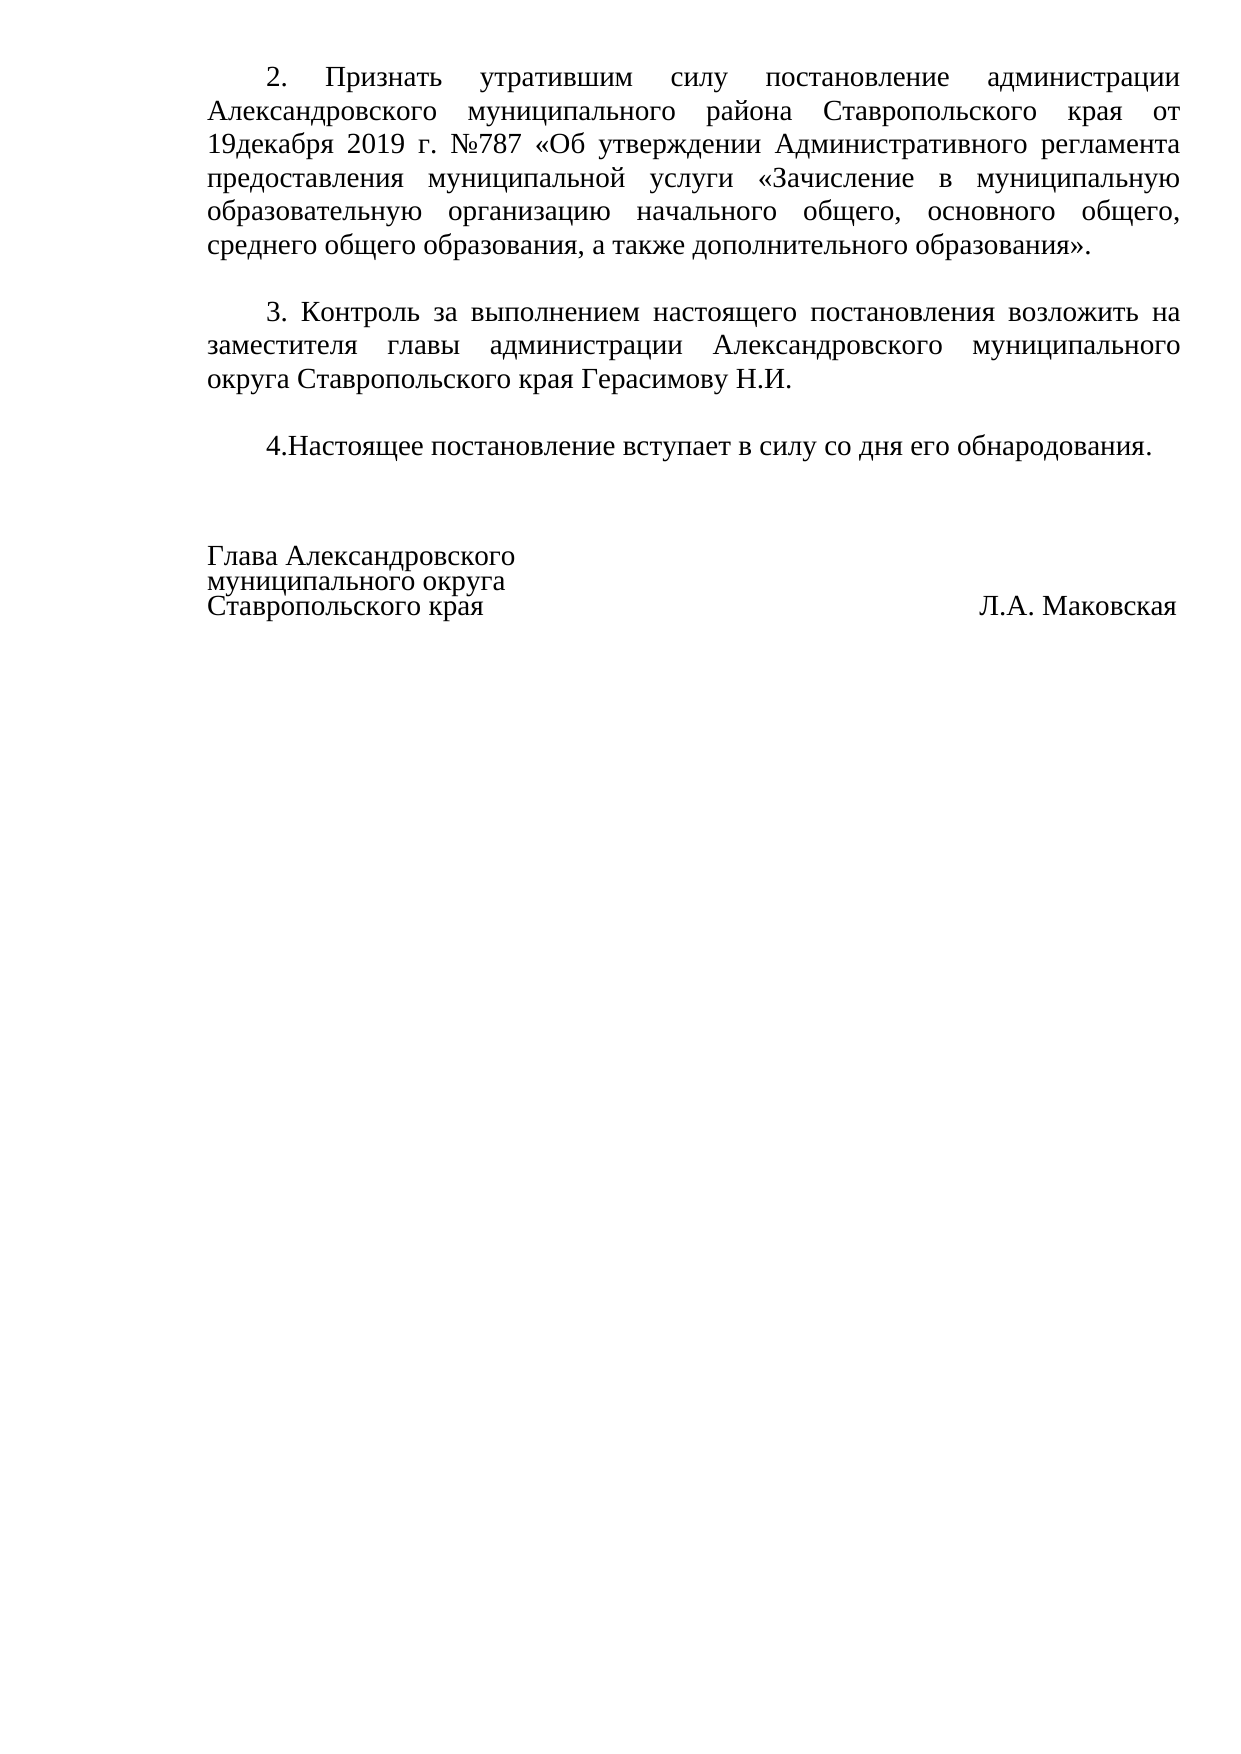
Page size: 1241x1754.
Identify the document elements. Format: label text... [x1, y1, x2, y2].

text 4.Настоящее постановление вступает в силу со дня его обнародования. [207, 428, 1181, 462]
text Глава Александровского [207, 545, 1181, 570]
text 2. Признать утратившим силу постановление администрации Александровского муниципального района Ставропольского края от 19декабря 2019 г. №787 «Об утверждении Административного регламента предоставления муниципальной услуги «Зачисление в муниципальную образовательную организацию начального общего, основного общего, среднего общего образования, а также дополнительного образования». [207, 59, 1181, 260]
text муниципального округа [207, 570, 1181, 595]
text 3. Контроль за выполнением настоящего постановления возложить на заместителя главы администрации Александровского муниципального округа Ставропольского края Герасимову Н.И. [207, 294, 1181, 394]
text Ставропольского края Л.А. Маковская [207, 595, 1181, 620]
